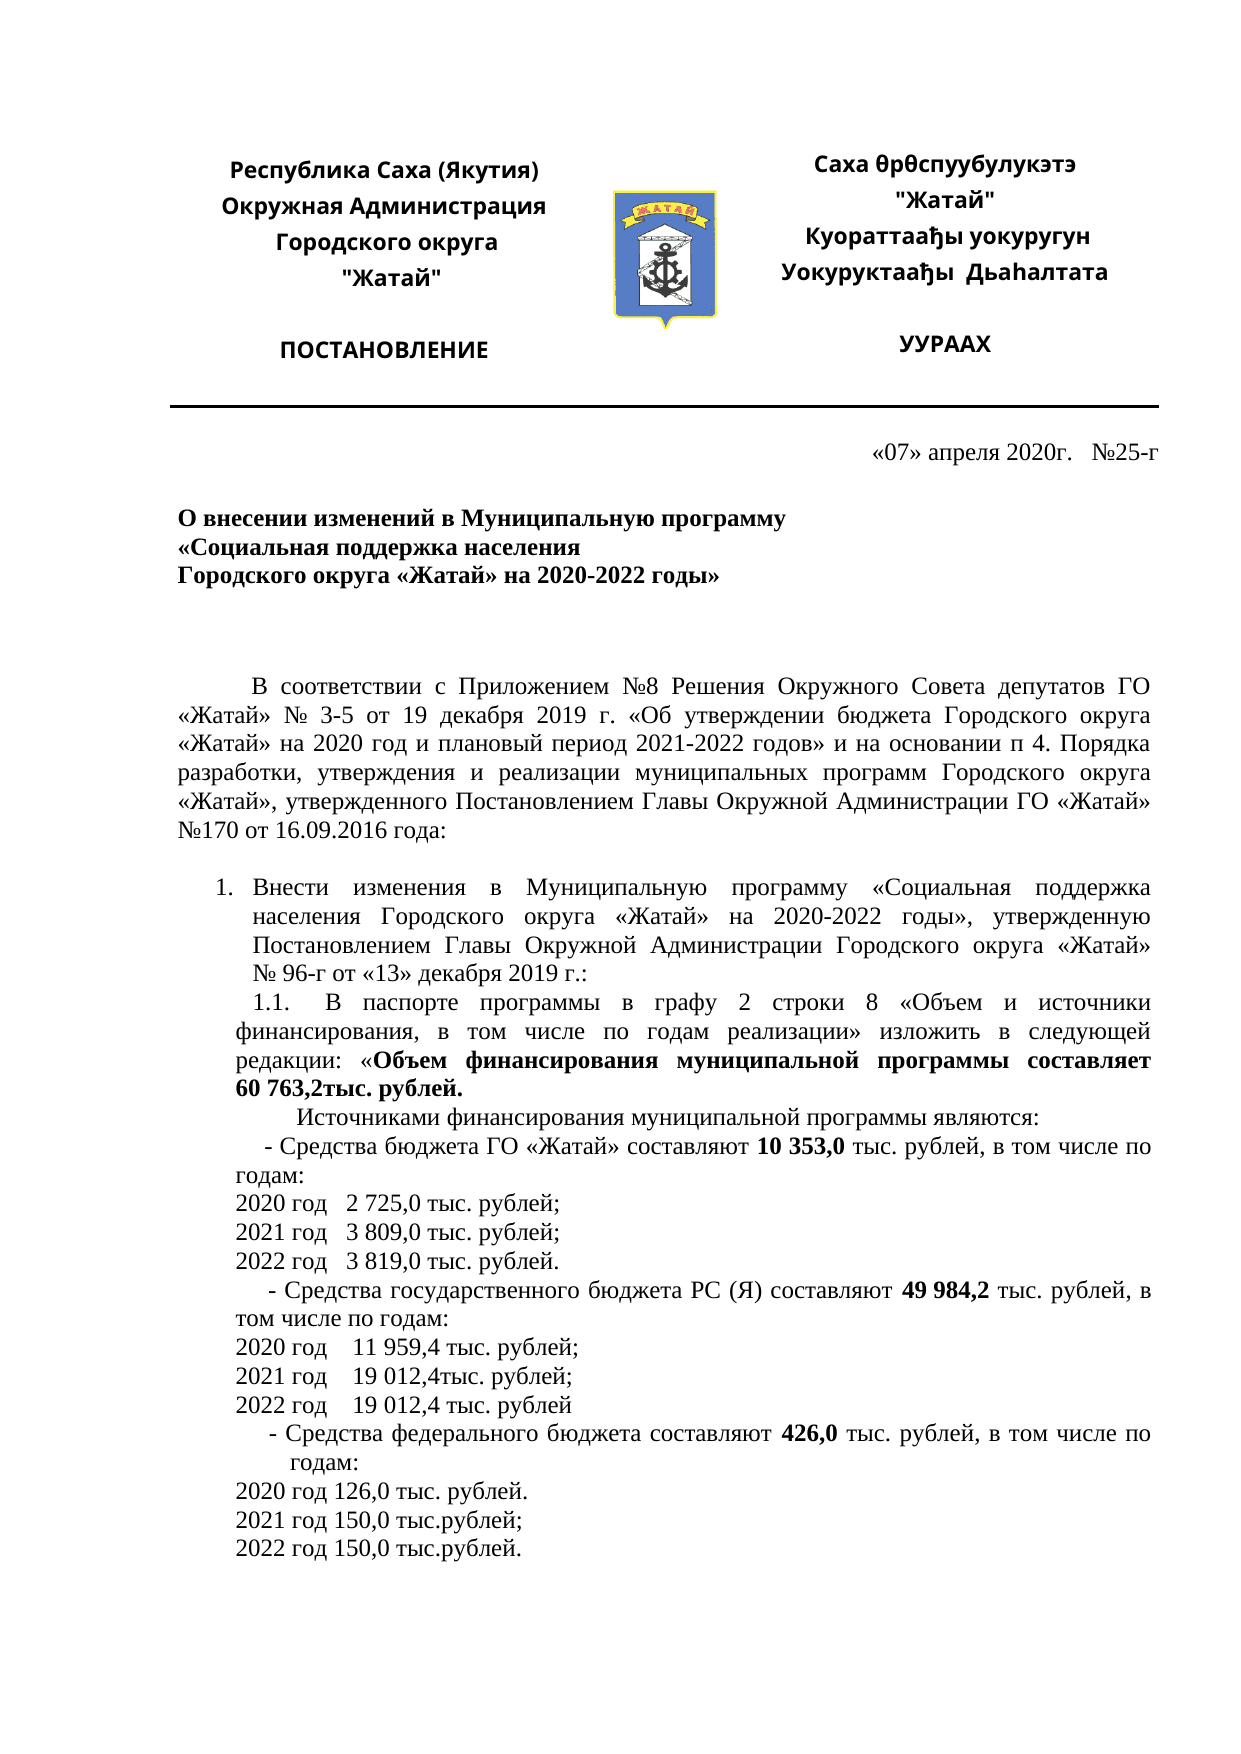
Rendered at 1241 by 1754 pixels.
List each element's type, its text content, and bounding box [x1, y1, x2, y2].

picture [610, 185, 719, 334]
text Городского округа «Жатай» на 2020-2022 годы» [177, 561, 1152, 589]
table_header [598, 118, 731, 405]
text 2020 год 11 959,4 тыс. рублей; [235, 1332, 1152, 1361]
list Внести изменения в Муниципальную программу «Социальная поддержка населения Городского округа «Жатай» на 2020-2022 годы», утвержденную Постановлением Главы Окружной Администрации Городского округа «Жатай» № 96-г от «13» декабря 2019 г.: [215, 872, 1152, 987]
text 2020 год 126,0 тыс. рублей. [235, 1476, 1152, 1505]
text Источниками финансирования муниципальной программы являются: [290, 1102, 1152, 1131]
text «Социальная поддержка населения [177, 532, 1152, 561]
text 2021 год 19 012,4тыс. рублей; [235, 1361, 1152, 1390]
table_cell «07» апреля 2020г. №25-г [170, 408, 1159, 503]
text - Средства бюджета ГО «Жатай» составляют 10 353,0 тыс. рублей, в том числе по годам: [235, 1131, 1152, 1188]
text 2020 год 2 725,0 тыс. рублей; [235, 1188, 1152, 1217]
text 2021 год 3 809,0 тыс. рублей; [235, 1217, 1152, 1246]
text 2022 год 19 012,4 тыс. рублей [235, 1390, 1152, 1418]
table_header Республика Саха (Якутия) Окружная Администрация Городского округа "Жатай" ПОСТАНОВЛЕНИЕ [170, 118, 598, 405]
text О внесении изменений в Муниципальную программу [177, 503, 1152, 532]
text - Средства государственного бюджета РС (Я) составляют 49 984,2 тыс. рублей, в том числе по годам: [235, 1275, 1152, 1332]
text 2022 год 3 819,0 тыс. рублей. [235, 1246, 1152, 1275]
text 2021 год 150,0 тыс.рублей; [235, 1505, 1152, 1533]
text - Средства федерального бюджета составляют 426,0 тыс. рублей, в том числе по годам: [235, 1418, 1152, 1476]
text 2022 год 150,0 тыс.рублей. [235, 1533, 1152, 1562]
text В соответствии с Приложением №8 Решения Окружного Совета депутатов ГО «Жатай» № 3-5 от 19 декабря 2019 г. «Об утверждении бюджета Городского округа «Жатай» на 2020 год и плановый период 2021-2022 годов» и на основании п 4. Порядка разработки, утверждения и реализации муниципальных программ Городского округа «Жатай», утвержденного Постановлением Главы Окружной Администрации ГО «Жатай» №170 от 16.09.2016 года: [177, 671, 1152, 843]
list В паспорте программы в графу 2 строки 8 «Объем и источники финансирования, в том числе по годам реализации» изложить в следующей редакции: «Объем финансирования муниципальной программы составляет 60 763,2тыс. рублей. [235, 987, 1152, 1102]
table_header Саха θрθспyyбyлyкэтэ "Жатай" Куораттаађы уокуругун Уокуруктаађы Дьаhалтата УУРААХ [731, 118, 1159, 405]
